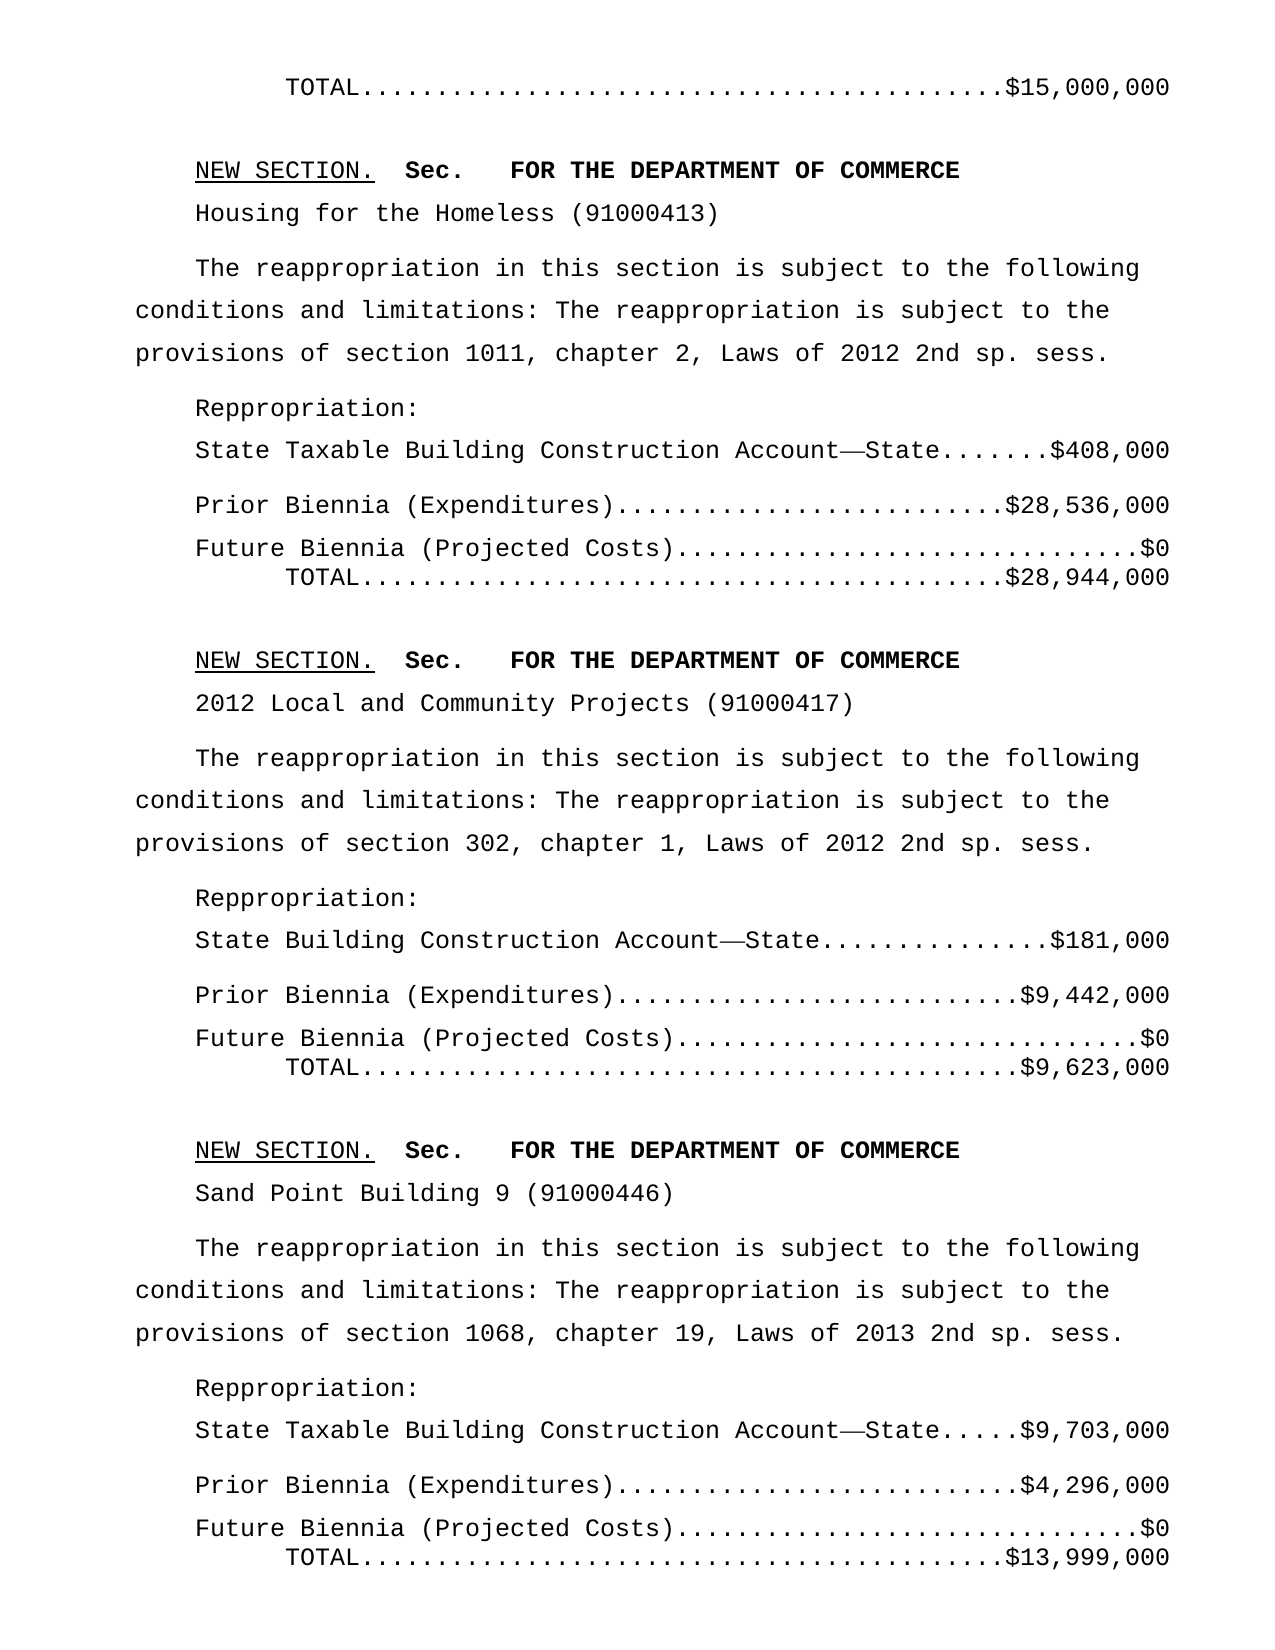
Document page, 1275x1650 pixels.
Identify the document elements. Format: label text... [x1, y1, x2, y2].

text TOTAL $28,944,000 [135, 565, 1170, 593]
text Future Biennia (Projected Costs) $0 [135, 1012, 1170, 1055]
text TOTAL $9,623,000 [135, 1055, 1170, 1083]
text State Taxable Building Construction Account—State $408,000 [135, 425, 1170, 467]
text State Taxable Building Construction Account—State $9,703,000 [135, 1405, 1170, 1447]
text Sand Point Building 9 (91000446) [135, 1167, 1170, 1210]
text Housing for the Homeless (91000413) [135, 187, 1170, 230]
text Future Biennia (Projected Costs) $0 [135, 522, 1170, 565]
text 2012 Local and Community Projects (91000417) [135, 677, 1170, 720]
text Prior Biennia (Expenditures) $9,442,000 [135, 970, 1170, 1012]
text Reppropriation: [135, 1362, 1170, 1405]
text Reppropriation: [135, 382, 1170, 425]
text NEW SECTION. Sec. FOR THE DEPARTMENT OF COMMERCE [135, 145, 1170, 187]
text State Building Construction Account—State $181,000 [135, 915, 1170, 957]
text TOTAL $15,000,000 [135, 75, 1170, 103]
text Prior Biennia (Expenditures) $4,296,000 [135, 1460, 1170, 1502]
text The reappropriation in this section is subject to the following conditions and limitations: The reappropriation is subject to the provisions of section 1068, chapter 19, Laws of 2013 2nd sp. sess. [135, 1222, 1170, 1350]
text NEW SECTION. Sec. FOR THE DEPARTMENT OF COMMERCE [135, 1125, 1170, 1167]
text Prior Biennia (Expenditures) $28,536,000 [135, 480, 1170, 522]
text NEW SECTION. Sec. FOR THE DEPARTMENT OF COMMERCE [135, 635, 1170, 677]
text TOTAL $13,999,000 [135, 1545, 1170, 1573]
text The reappropriation in this section is subject to the following conditions and limitations: The reappropriation is subject to the provisions of section 1011, chapter 2, Laws of 2012 2nd sp. sess. [135, 242, 1170, 370]
text Reppropriation: [135, 872, 1170, 915]
text The reappropriation in this section is subject to the following conditions and limitations: The reappropriation is subject to the provisions of section 302, chapter 1, Laws of 2012 2nd sp. sess. [135, 732, 1170, 860]
text Future Biennia (Projected Costs) $0 [135, 1502, 1170, 1545]
